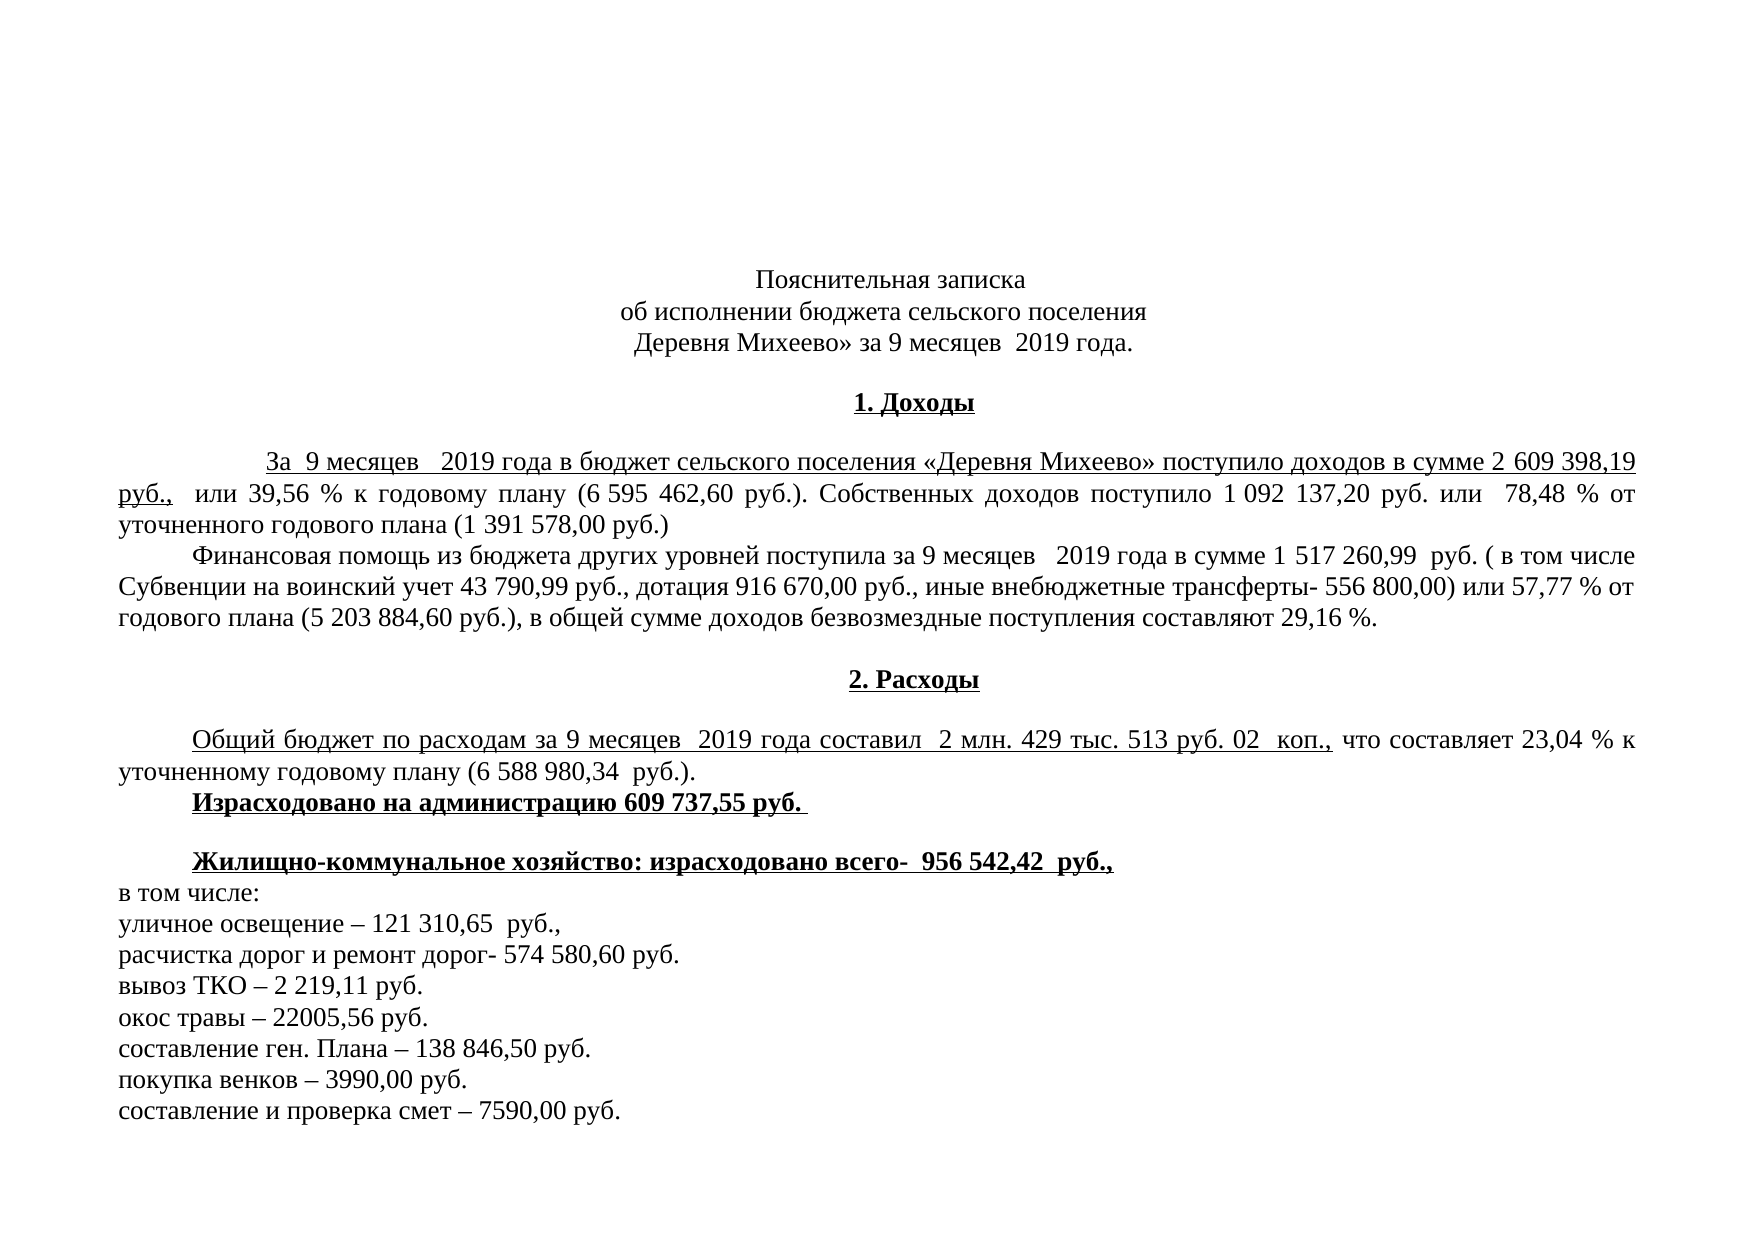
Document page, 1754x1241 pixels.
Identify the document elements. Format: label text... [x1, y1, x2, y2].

text вывоз ТКО – 2 219,11 руб. [118, 969, 1636, 1001]
text покупка венков – 3990,00 руб. [118, 1063, 1636, 1094]
text расчистка дорог и ремонт дорог- 574 580,60 руб. [118, 938, 1636, 969]
text Деревня Михеево» за 9 месяцев 2019 года. [118, 326, 1636, 357]
text Пояснительная записка [118, 263, 1636, 294]
text об исполнении бюджета сельского поселения [118, 294, 1636, 326]
text составление и проверка смет – 7590,00 руб. [118, 1094, 1636, 1125]
text Израсходовано на администрацию 609 737,55 руб. [118, 786, 1636, 817]
text составление ген. Плана – 138 846,50 руб. [118, 1032, 1636, 1063]
text 1. Доходы [118, 386, 1636, 417]
text За 9 месяцев 2019 года в бюджет сельского поселения «Деревня Михеево» поступило доходов в сумме 2 609 398,19 руб., или 39,56 % к годовому плану (6 595 462,60 руб.). Собственных доходов поступило 1 092 137,20 руб. или 78,48 % от уточненного годового плана (1 391 578,00 руб.) [118, 446, 1636, 539]
text в том числе: [118, 876, 1636, 907]
text Жилищно-коммунальное хозяйство: израсходовано всего- 956 542,42 руб., [118, 845, 1636, 876]
text 2. Расходы [118, 663, 1636, 695]
text Финансовая помощь из бюджета других уровней поступила за 9 месяцев 2019 года в сумме 1 517 260,99 руб. ( в том числе Субвенции на воинский учет 43 790,99 руб., дотация 916 670,00 руб., иные внебюджетные трансферты- 556 800,00) или 57,77 % от годового плана (5 203 884,60 руб.), в общей сумме доходов безвозмездные поступления составляют 29,16 %. [118, 539, 1636, 632]
text уличное освещение – 121 310,65 руб., [118, 907, 1636, 938]
text Общий бюджет по расходам за 9 месяцев 2019 года составил 2 млн. 429 тыс. 513 руб. 02 коп., что составляет 23,04 % к уточненному годовому плану (6 588 980,34 руб.). [118, 723, 1636, 786]
text окос травы – 22005,56 руб. [118, 1001, 1636, 1032]
